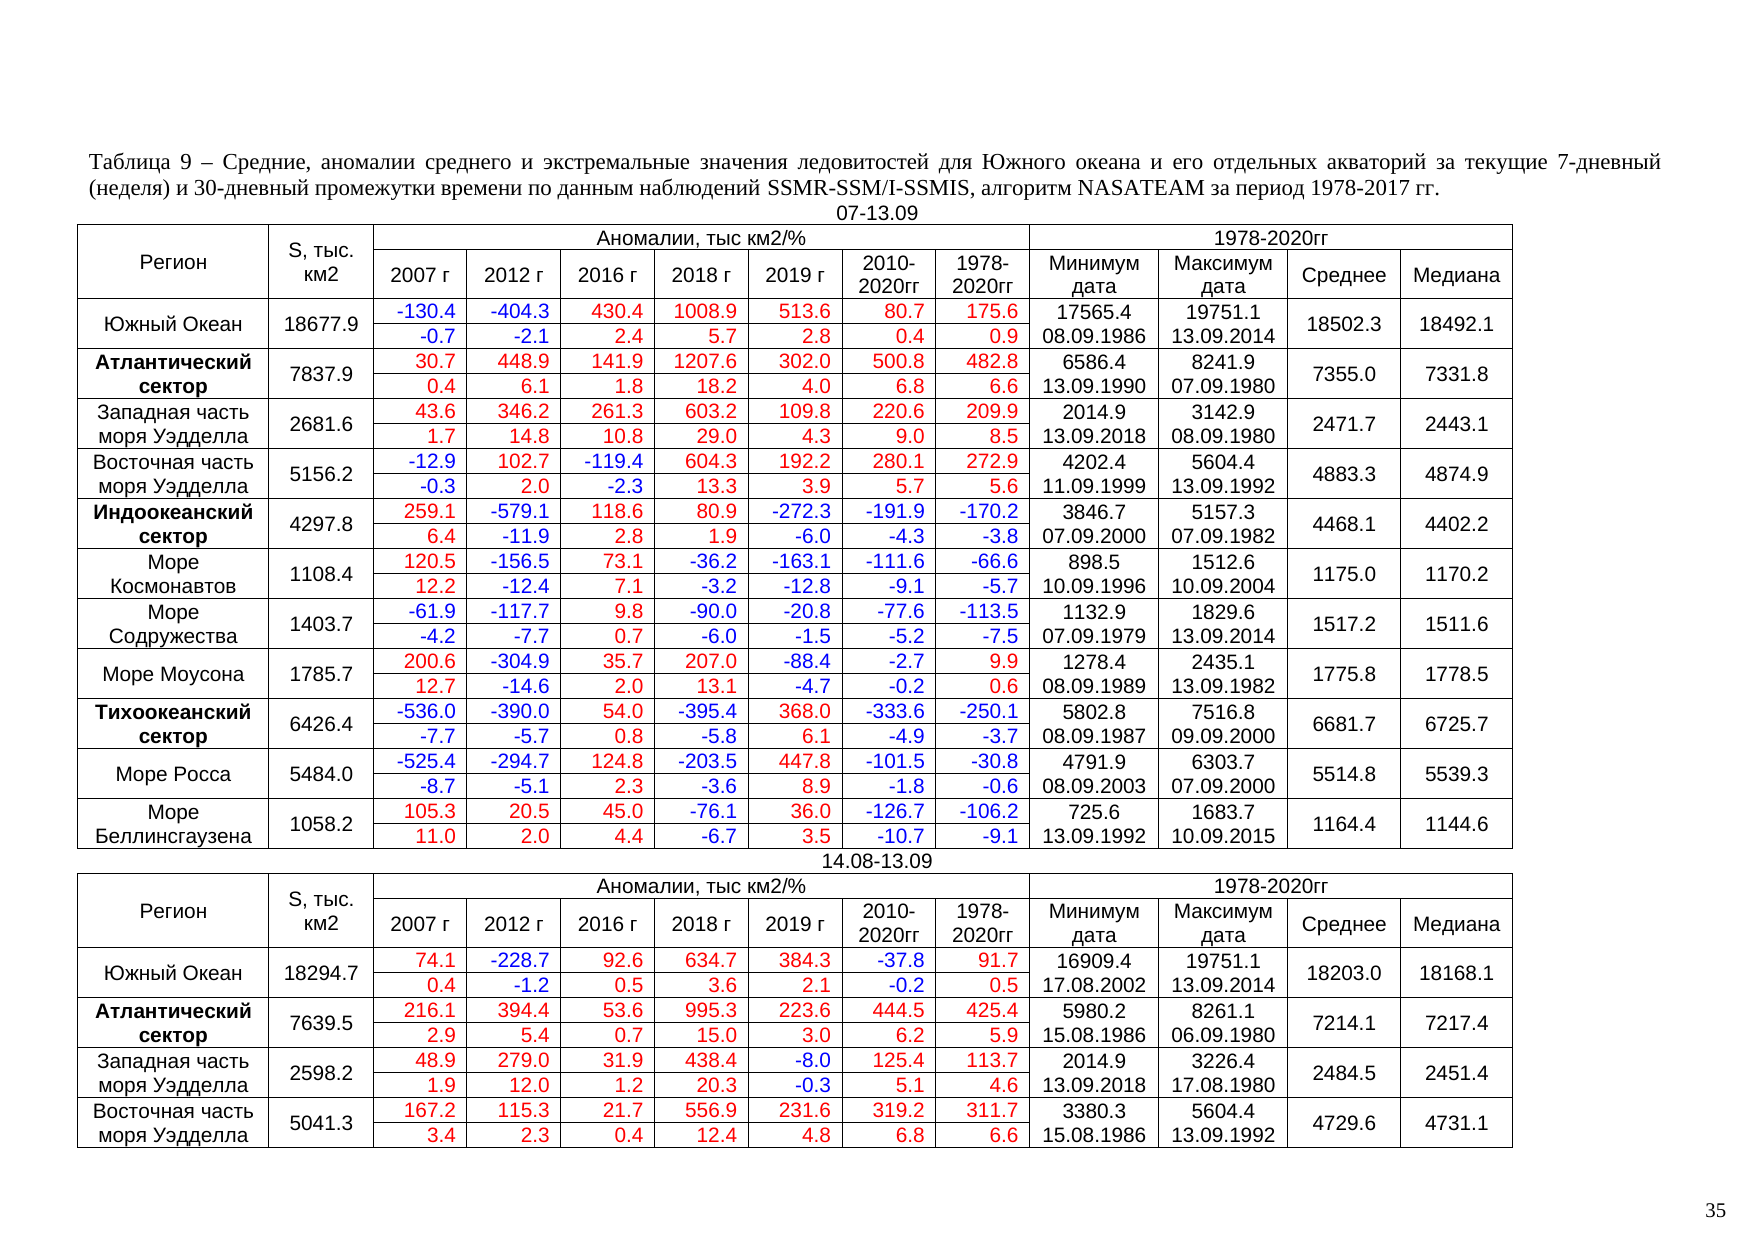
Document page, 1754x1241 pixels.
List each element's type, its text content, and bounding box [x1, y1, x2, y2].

table_cell 1278.4 08.09.1989 [1030, 649, 1158, 698]
table_cell 7217.4 [1401, 998, 1512, 1047]
table_cell Море Космонавтов [78, 549, 268, 598]
table_cell 4.6 [936, 1073, 1029, 1097]
table_cell 7.1 [561, 574, 654, 598]
table_cell 8.5 [936, 424, 1029, 448]
table_cell 12.0 [467, 1073, 560, 1097]
table_cell 207.0 [655, 649, 748, 673]
table_cell 1.9 [655, 524, 748, 548]
table_cell 36.0 [749, 799, 842, 823]
table_cell 5.9 [936, 1023, 1029, 1047]
table_header Регион [78, 225, 268, 298]
table_cell 259.1 [374, 499, 466, 523]
table_cell 4883.3 [1288, 449, 1400, 498]
table_cell 2012 г [467, 899, 560, 947]
table_cell 3.0 [749, 1023, 842, 1047]
table_cell -0.2 [843, 973, 935, 997]
table_cell 2.1 [749, 973, 842, 997]
table_cell 2.8 [749, 324, 842, 348]
table_cell 7837.9 [269, 349, 373, 398]
table_cell 18502.3 [1288, 299, 1400, 348]
table_cell 12.7 [374, 674, 466, 698]
table_cell 2.0 [561, 674, 654, 698]
table_cell 6.6 [936, 374, 1029, 398]
table_cell -117.7 [467, 599, 560, 623]
table_cell 3.9 [749, 474, 842, 498]
table_cell 272.9 [936, 449, 1029, 473]
table_cell 125.4 [843, 1048, 935, 1072]
table_cell 19751.1 13.09.2014 [1159, 299, 1287, 348]
table_cell 5.4 [467, 1023, 560, 1047]
table_cell Максимум дата [1159, 250, 1287, 298]
table_cell -9.1 [936, 824, 1029, 848]
table_cell -10.7 [843, 824, 935, 848]
table_cell 48.9 [374, 1048, 466, 1072]
table_cell -12.8 [749, 574, 842, 598]
table_cell 14.8 [467, 424, 560, 448]
table_cell 8261.1 06.09.1980 [1159, 998, 1287, 1047]
table_cell 2007 г [374, 899, 466, 947]
table_cell 5.1 [843, 1073, 935, 1097]
table_cell 80.9 [655, 499, 748, 523]
table_header 1978-2020гг [1030, 874, 1512, 898]
table_cell 368.0 [749, 699, 842, 723]
table_cell 1058.2 [269, 799, 373, 848]
table_cell 6725.7 [1401, 699, 1512, 748]
table_cell -8.0 [749, 1048, 842, 1072]
table_cell 1170.2 [1401, 549, 1512, 598]
table_cell Минимум дата [1030, 250, 1158, 298]
table_cell -250.1 [936, 699, 1029, 723]
table_cell 2.3 [467, 1123, 560, 1147]
table_cell 2.8 [561, 524, 654, 548]
table_cell -88.4 [749, 649, 842, 673]
table_cell Тихоокеанский сектор [78, 699, 268, 748]
table_cell -5.8 [655, 724, 748, 748]
table_cell 19751.1 13.09.2014 [1159, 948, 1287, 997]
table_cell 74.1 [374, 948, 466, 972]
table_cell 0.6 [936, 674, 1029, 698]
table_cell Восточная часть моря Уэдделла [78, 1098, 268, 1147]
table_cell 1.7 [374, 424, 466, 448]
table_cell 3.4 [374, 1123, 466, 1147]
table_cell 1785.7 [269, 649, 373, 698]
table_cell Медиана [1401, 250, 1512, 298]
table_cell -4.7 [749, 674, 842, 698]
table_cell 54.0 [561, 699, 654, 723]
text 07-13.09 [89, 200, 1665, 224]
table_cell 3380.3 15.08.1986 [1030, 1098, 1158, 1147]
table_cell 113.7 [936, 1048, 1029, 1072]
table_cell 209.9 [936, 399, 1029, 423]
table_cell -14.6 [467, 674, 560, 698]
table_cell -130.4 [374, 299, 466, 323]
table_cell 1517.2 [1288, 599, 1400, 648]
table_cell 29.0 [655, 424, 748, 448]
table_cell 10.8 [561, 424, 654, 448]
table_cell 231.6 [749, 1098, 842, 1122]
table_cell 5514.8 [1288, 749, 1400, 798]
table_cell 2443.1 [1401, 399, 1512, 448]
table_cell 2.9 [374, 1023, 466, 1047]
table_cell -163.1 [749, 549, 842, 573]
table_cell 18.2 [655, 374, 748, 398]
table_cell 1683.7 10.09.2015 [1159, 799, 1287, 848]
table_cell Среднее [1288, 250, 1400, 298]
table_cell 2010-2020гг [843, 899, 935, 947]
table_cell Море Содружества [78, 599, 268, 648]
table_cell -6.0 [655, 624, 748, 648]
table_cell -191.9 [843, 499, 935, 523]
table_cell 2484.5 [1288, 1048, 1400, 1097]
table_cell 898.5 10.09.1996 [1030, 549, 1158, 598]
table_cell 115.3 [467, 1098, 560, 1122]
table_cell -2.3 [561, 474, 654, 498]
table_cell 17565.4 08.09.1986 [1030, 299, 1158, 348]
table_cell 1008.9 [655, 299, 748, 323]
table_cell 2014.9 13.09.2018 [1030, 1048, 1158, 1097]
table_cell 2435.1 13.09.1982 [1159, 649, 1287, 698]
table_cell 8.9 [749, 774, 842, 798]
table_cell -5.7 [936, 574, 1029, 598]
table_cell 0.5 [561, 973, 654, 997]
table_cell 20.3 [655, 1073, 748, 1097]
table_cell 12.2 [374, 574, 466, 598]
table_cell 6.4 [374, 524, 466, 548]
table_cell -4.2 [374, 624, 466, 648]
table_cell Восточная часть моря Уэдделла [78, 449, 268, 498]
table_cell 102.7 [467, 449, 560, 473]
table_header Аномалии, тыс км2/% [374, 874, 1029, 898]
table_cell 0.8 [561, 724, 654, 748]
table_cell 2007 г [374, 250, 466, 298]
table_cell 4297.8 [269, 499, 373, 548]
table_cell 20.5 [467, 799, 560, 823]
table_cell 4468.1 [1288, 499, 1400, 548]
table_cell 2010-2020гг [843, 250, 935, 298]
table_cell -333.6 [843, 699, 935, 723]
table_cell -61.9 [374, 599, 466, 623]
table_cell -9.1 [843, 574, 935, 598]
table_cell -7.7 [374, 724, 466, 748]
table_cell 394.4 [467, 998, 560, 1022]
table_cell Западная часть моря Уэдделла [78, 399, 268, 448]
table_cell -111.6 [843, 549, 935, 573]
table_cell 9.9 [936, 649, 1029, 673]
table_cell 1403.7 [269, 599, 373, 648]
table_cell 2018 г [655, 899, 748, 947]
table_cell 311.7 [936, 1098, 1029, 1122]
table_cell -20.8 [749, 599, 842, 623]
table_cell 4.8 [749, 1123, 842, 1147]
table_cell 21.7 [561, 1098, 654, 1122]
table_cell -0.3 [374, 474, 466, 498]
table_cell 3142.9 08.09.1980 [1159, 399, 1287, 448]
table_cell -101.5 [843, 749, 935, 773]
table_cell 2598.2 [269, 1048, 373, 1097]
table_cell -2.7 [843, 649, 935, 673]
table_cell Медиана [1401, 899, 1512, 947]
table_cell 725.6 13.09.1992 [1030, 799, 1158, 848]
table_cell 9.0 [843, 424, 935, 448]
text 14.08-13.09 [89, 849, 1665, 873]
table_cell 175.6 [936, 299, 1029, 323]
table_cell -4.3 [843, 524, 935, 548]
table_cell 0.7 [561, 1023, 654, 1047]
table_cell 4.3 [749, 424, 842, 448]
table_cell -579.1 [467, 499, 560, 523]
table_cell 6.1 [467, 374, 560, 398]
table_cell -77.6 [843, 599, 935, 623]
table_cell 223.6 [749, 998, 842, 1022]
table_cell Море Моусона [78, 649, 268, 698]
table_cell -90.0 [655, 599, 748, 623]
table_cell 5.7 [655, 324, 748, 348]
table_cell 482.8 [936, 349, 1029, 373]
table_header 1978-2020гг [1030, 225, 1512, 249]
table_cell 0.5 [936, 973, 1029, 997]
table_cell 12.4 [655, 1123, 748, 1147]
table_cell 16909.4 17.08.2002 [1030, 948, 1158, 997]
table_cell Атлантический сектор [78, 998, 268, 1047]
table_cell 5539.3 [1401, 749, 1512, 798]
table_cell -395.4 [655, 699, 748, 723]
table_cell -203.5 [655, 749, 748, 773]
table_cell Среднее [1288, 899, 1400, 947]
table_cell 6.1 [749, 724, 842, 748]
table_cell 500.8 [843, 349, 935, 373]
table_cell 5604.4 13.09.1992 [1159, 449, 1287, 498]
table_cell 18492.1 [1401, 299, 1512, 348]
table_cell -7.7 [467, 624, 560, 648]
table_cell 430.4 [561, 299, 654, 323]
table_cell 279.0 [467, 1048, 560, 1072]
table_cell 13.1 [655, 674, 748, 698]
table_cell -126.7 [843, 799, 935, 823]
table_cell -1.5 [749, 624, 842, 648]
table_cell 18677.9 [269, 299, 373, 348]
table_cell 384.3 [749, 948, 842, 972]
table_cell 3226.4 17.08.1980 [1159, 1048, 1287, 1097]
table_cell -1.2 [467, 973, 560, 997]
table_cell -8.7 [374, 774, 466, 798]
table_cell -5.2 [843, 624, 935, 648]
table_cell 280.1 [843, 449, 935, 473]
table_cell 438.4 [655, 1048, 748, 1072]
table_cell 2016 г [561, 250, 654, 298]
table_cell 0.9 [936, 324, 1029, 348]
table_cell 634.7 [655, 948, 748, 972]
table_cell 1175.0 [1288, 549, 1400, 598]
table_cell 45.0 [561, 799, 654, 823]
subtitle Таблица 9 – Средние, аномалии среднего и экстремальные значения ледовитостей для Южного океана и его отдельных акваторий за текущие 7-дневный (неделя) и 30-дневный промежутки времени по данным наблюдений SSMR-SSM/I-SSMIS, алгоритм NASATEAM за период 1978-2017 гг. [89, 148, 1665, 200]
table_cell -4.9 [843, 724, 935, 748]
table_cell 447.8 [749, 749, 842, 773]
table_cell 109.8 [749, 399, 842, 423]
table_cell 80.7 [843, 299, 935, 323]
table_cell 192.2 [749, 449, 842, 473]
table_cell 6426.4 [269, 699, 373, 748]
table_cell 5.7 [843, 474, 935, 498]
table_header Аномалии, тыс км2/% [374, 225, 1029, 249]
table_cell 30.7 [374, 349, 466, 373]
table_cell 18294.7 [269, 948, 373, 997]
table_cell 1978-2020гг [936, 899, 1029, 947]
table_cell 118.6 [561, 499, 654, 523]
table_header Регион [78, 874, 268, 947]
table_cell -3.8 [936, 524, 1029, 548]
table_cell 9.8 [561, 599, 654, 623]
table_cell 124.8 [561, 749, 654, 773]
table_cell 7214.1 [1288, 998, 1400, 1047]
table_cell -106.2 [936, 799, 1029, 823]
table_cell -37.8 [843, 948, 935, 972]
table_cell 1829.6 13.09.2014 [1159, 599, 1287, 648]
table_cell 5980.2 15.08.1986 [1030, 998, 1158, 1047]
table_cell 3.5 [749, 824, 842, 848]
table_cell -76.1 [655, 799, 748, 823]
table_cell 200.6 [374, 649, 466, 673]
table_cell 31.9 [561, 1048, 654, 1072]
table_cell -66.6 [936, 549, 1029, 573]
table_cell 35.7 [561, 649, 654, 673]
table_header S, тыс. км2 [269, 225, 373, 298]
table_cell 4.0 [749, 374, 842, 398]
table_cell 4729.6 [1288, 1098, 1400, 1147]
table_cell 2.0 [467, 824, 560, 848]
table_cell 1778.5 [1401, 649, 1512, 698]
table_cell -0.3 [749, 1073, 842, 1097]
table_cell -5.1 [467, 774, 560, 798]
table_cell 2.4 [561, 324, 654, 348]
table_cell 2018 г [655, 250, 748, 298]
table_cell Море Беллинсгаузена [78, 799, 268, 848]
table_cell 4791.9 08.09.2003 [1030, 749, 1158, 798]
table_cell 53.6 [561, 998, 654, 1022]
table_cell 216.1 [374, 998, 466, 1022]
table_cell -30.8 [936, 749, 1029, 773]
table_cell -390.0 [467, 699, 560, 723]
table_cell 4874.9 [1401, 449, 1512, 498]
table_cell 302.0 [749, 349, 842, 373]
table_cell -5.7 [467, 724, 560, 748]
table_cell 1512.6 10.09.2004 [1159, 549, 1287, 598]
table_cell 91.7 [936, 948, 1029, 972]
table_cell 2019 г [749, 899, 842, 947]
table_cell Максимум дата [1159, 899, 1287, 947]
table_cell -0.6 [936, 774, 1029, 798]
table_cell 2019 г [749, 250, 842, 298]
table_cell -156.5 [467, 549, 560, 573]
table_cell 604.3 [655, 449, 748, 473]
table_cell 1.9 [374, 1073, 466, 1097]
table_cell 220.6 [843, 399, 935, 423]
table_cell Индоокеанский сектор [78, 499, 268, 548]
table_cell 43.6 [374, 399, 466, 423]
table_cell Южный Океан [78, 299, 268, 348]
table_cell 141.9 [561, 349, 654, 373]
table_cell 5.6 [936, 474, 1029, 498]
table_cell -3.2 [655, 574, 748, 598]
table_cell 13.3 [655, 474, 748, 498]
table_cell 5604.4 13.09.1992 [1159, 1098, 1287, 1147]
table_cell -404.3 [467, 299, 560, 323]
table_cell 1.8 [561, 374, 654, 398]
table_cell -36.2 [655, 549, 748, 573]
table_cell 319.2 [843, 1098, 935, 1122]
table_cell 3.6 [655, 973, 748, 997]
table_cell 5802.8 08.09.1987 [1030, 699, 1158, 748]
table_cell Минимум дата [1030, 899, 1158, 947]
table_cell 995.3 [655, 998, 748, 1022]
table_cell 6586.4 13.09.1990 [1030, 349, 1158, 398]
table_cell 18168.1 [1401, 948, 1512, 997]
table_cell -3.6 [655, 774, 748, 798]
table_cell Атлантический сектор [78, 349, 268, 398]
table_cell 18203.0 [1288, 948, 1400, 997]
table_cell 1.2 [561, 1073, 654, 1097]
table_cell Западная часть моря Уэдделла [78, 1048, 268, 1097]
table_cell 5041.3 [269, 1098, 373, 1147]
table_cell 603.2 [655, 399, 748, 423]
table_cell 261.3 [561, 399, 654, 423]
table_cell Южный Океан [78, 948, 268, 997]
table_cell 0.4 [561, 1123, 654, 1147]
table_cell 1978-2020гг [936, 250, 1029, 298]
table_cell 1164.4 [1288, 799, 1400, 848]
table_cell 6681.7 [1288, 699, 1400, 748]
table_cell 120.5 [374, 549, 466, 573]
table_cell 1108.4 [269, 549, 373, 598]
table_cell 425.4 [936, 998, 1029, 1022]
table_cell 4.4 [561, 824, 654, 848]
table_cell 0.4 [374, 374, 466, 398]
table_cell 5484.0 [269, 749, 373, 798]
table_cell 6303.7 07.09.2000 [1159, 749, 1287, 798]
table_cell 1207.6 [655, 349, 748, 373]
table_cell Море Росса [78, 749, 268, 798]
table_cell -228.7 [467, 948, 560, 972]
table_cell 2451.4 [1401, 1048, 1512, 1097]
table_cell 6.8 [843, 374, 935, 398]
table_cell -12.9 [374, 449, 466, 473]
table_cell 2.0 [467, 474, 560, 498]
table_cell 1132.9 07.09.1979 [1030, 599, 1158, 648]
table_cell 2014.9 13.09.2018 [1030, 399, 1158, 448]
table_cell 3846.7 07.09.2000 [1030, 499, 1158, 548]
table_cell 5157.3 07.09.1982 [1159, 499, 1287, 548]
table_cell 1775.8 [1288, 649, 1400, 698]
table_cell 2016 г [561, 899, 654, 947]
table_cell 513.6 [749, 299, 842, 323]
table_cell -170.2 [936, 499, 1029, 523]
table_cell 4731.1 [1401, 1098, 1512, 1147]
table_cell 1511.6 [1401, 599, 1512, 648]
table_cell 4202.4 11.09.1999 [1030, 449, 1158, 498]
table_cell 11.0 [374, 824, 466, 848]
table_cell 7639.5 [269, 998, 373, 1047]
table_cell 2.3 [561, 774, 654, 798]
table_cell 8241.9 07.09.1980 [1159, 349, 1287, 398]
table_cell -12.4 [467, 574, 560, 598]
table_cell -113.5 [936, 599, 1029, 623]
table_cell -7.5 [936, 624, 1029, 648]
table_cell 556.9 [655, 1098, 748, 1122]
table_cell -0.7 [374, 324, 466, 348]
table_cell 105.3 [374, 799, 466, 823]
table_cell 448.9 [467, 349, 560, 373]
table_cell 7516.8 09.09.2000 [1159, 699, 1287, 748]
table_cell 444.5 [843, 998, 935, 1022]
table_cell 4402.2 [1401, 499, 1512, 548]
table_cell 346.2 [467, 399, 560, 423]
table_cell -1.8 [843, 774, 935, 798]
table_cell -6.7 [655, 824, 748, 848]
table_cell 2681.6 [269, 399, 373, 448]
table_cell 5156.2 [269, 449, 373, 498]
table_cell 1144.6 [1401, 799, 1512, 848]
table_cell -272.3 [749, 499, 842, 523]
table_cell -525.4 [374, 749, 466, 773]
table_cell 167.2 [374, 1098, 466, 1122]
table_cell -119.4 [561, 449, 654, 473]
table_cell 0.7 [561, 624, 654, 648]
table_cell 7331.8 [1401, 349, 1512, 398]
table_header S, тыс. км2 [269, 874, 373, 947]
table_cell -3.7 [936, 724, 1029, 748]
table_cell -11.9 [467, 524, 560, 548]
table_cell -304.9 [467, 649, 560, 673]
table_cell -6.0 [749, 524, 842, 548]
table_cell 2471.7 [1288, 399, 1400, 448]
table_cell 2012 г [467, 250, 560, 298]
table_cell -536.0 [374, 699, 466, 723]
table_cell -294.7 [467, 749, 560, 773]
table_cell 6.2 [843, 1023, 935, 1047]
table_cell 92.6 [561, 948, 654, 972]
table_cell 7355.0 [1288, 349, 1400, 398]
table_cell 0.4 [374, 973, 466, 997]
table_cell 6.6 [936, 1123, 1029, 1147]
table_cell -2.1 [467, 324, 560, 348]
table_cell 6.8 [843, 1123, 935, 1147]
table_cell 0.4 [843, 324, 935, 348]
table_cell 15.0 [655, 1023, 748, 1047]
table_cell -0.2 [843, 674, 935, 698]
table_cell 73.1 [561, 549, 654, 573]
